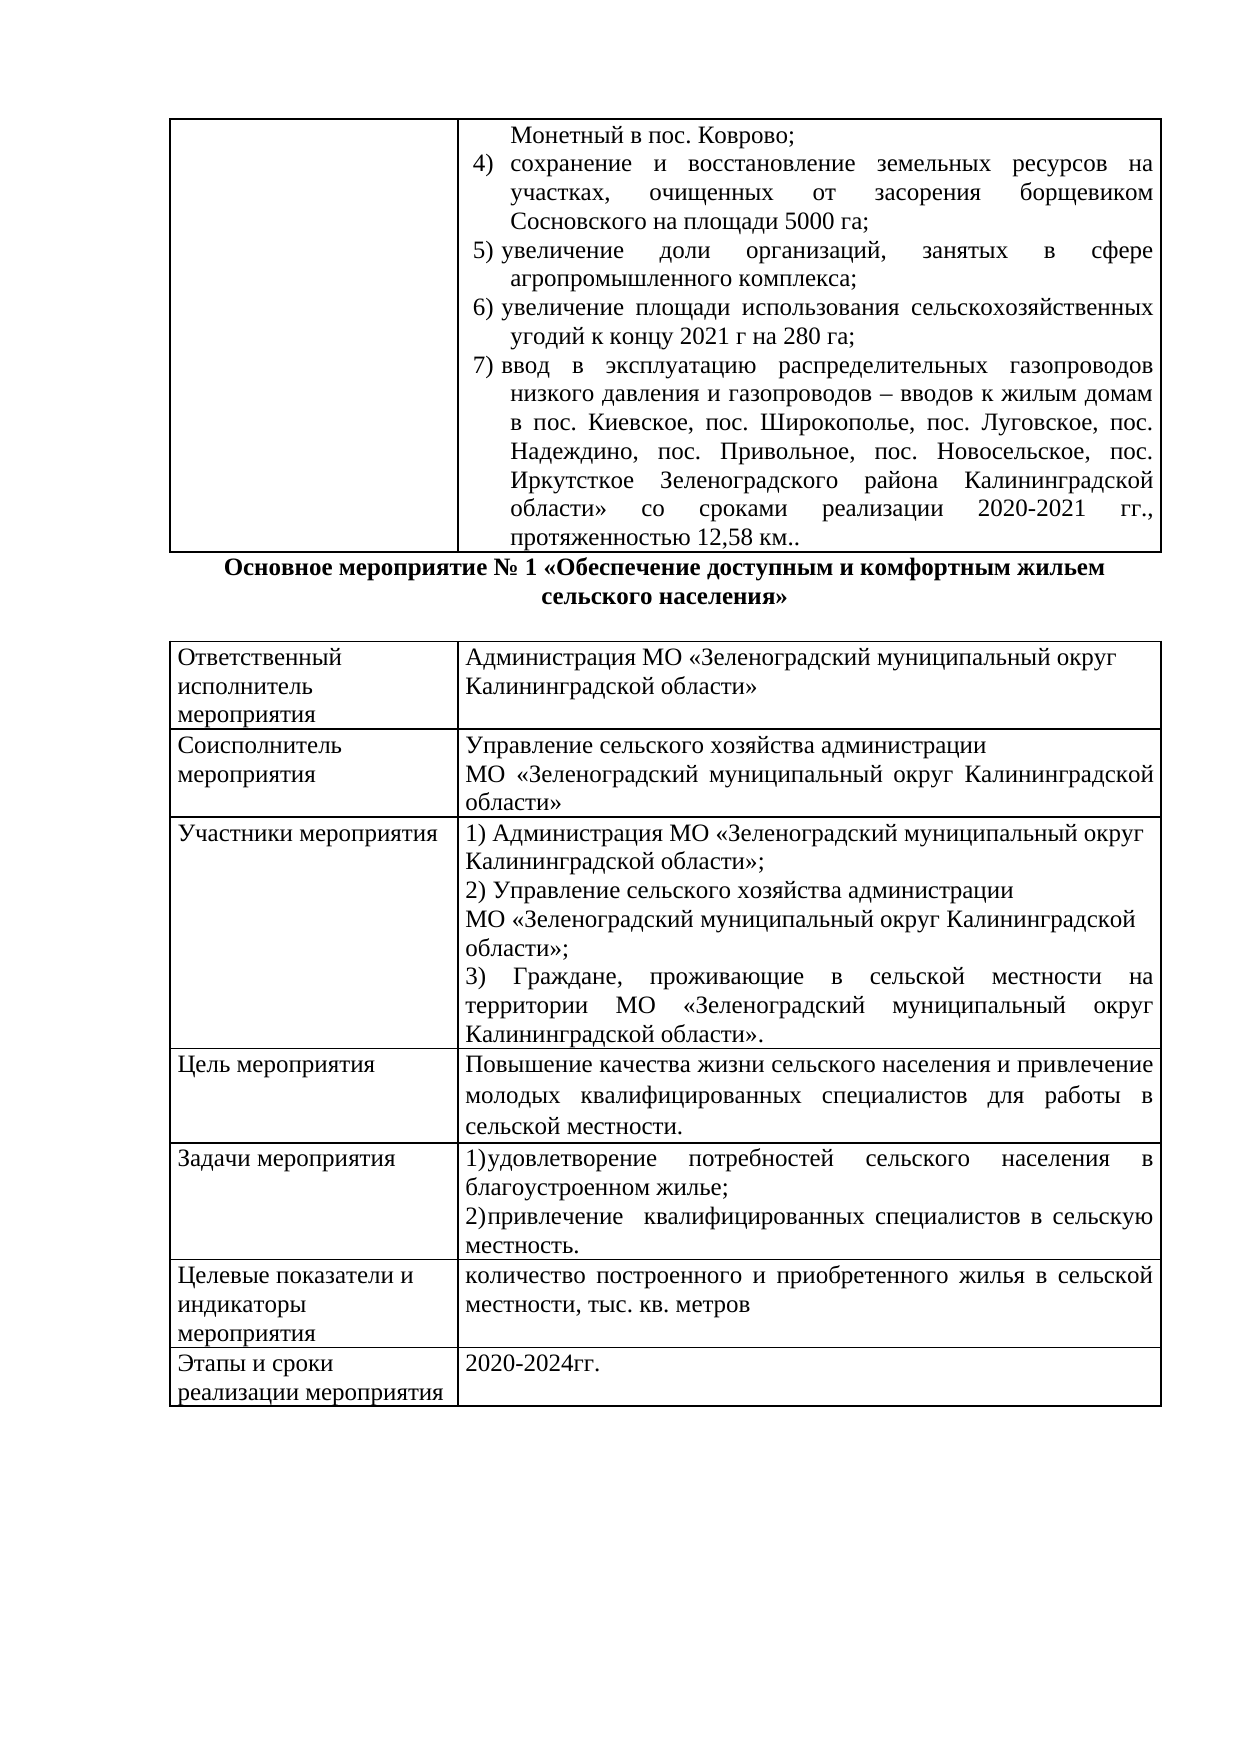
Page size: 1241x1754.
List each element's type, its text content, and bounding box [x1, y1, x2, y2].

table_cell 2020-2024гг. [459, 1348, 1160, 1405]
table_cell Повышение качества жизни сельского населения и привлечение молодых квалифицированных специалистов для работы в сельской местности. [459, 1049, 1160, 1142]
table_cell Участники мероприятия [171, 818, 457, 1048]
table_cell Этапы и сроки реализации мероприятия [171, 1348, 457, 1405]
table_cell Управление сельского хозяйства администрации МО «Зеленоградский муниципальный округ Калининградской области» [459, 730, 1160, 816]
table_cell количество построенного и приобретенного жилья в сельской местности, тыс. кв. метров [459, 1260, 1160, 1346]
table_header Ответственный исполнитель мероприятия [171, 642, 457, 728]
table_cell удовлетворение потребностей сельского населения в благоустроенном жилье; привлечение квалифицированных специалистов в сельскую местность. [459, 1144, 1160, 1258]
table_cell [459, 120, 1160, 551]
table_cell Целевые показатели и индикаторы мероприятия [171, 1260, 457, 1346]
table_cell Соисполнитель мероприятия [171, 730, 457, 816]
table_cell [171, 120, 457, 551]
table_cell 1) Администрация МО «Зеленоградский муниципальный округ Калининградской области»; 2) Управление сельского хозяйства администрации МО «Зеленоградский муниципальный округ Калининградской области»; 3) Граждане, проживающие в сельской местности на территории МО «Зеленоградский муниципальный округ Калининградской области». [459, 818, 1160, 1048]
table_cell Задачи мероприятия [171, 1144, 457, 1258]
table_header Администрация МО «Зеленоградский муниципальный округ Калининградской области» [459, 642, 1160, 728]
table_cell Цель мероприятия [171, 1049, 457, 1142]
text Основное мероприятие № 1 «Обеспечение доступным и комфортным жильем сельского населения» [177, 553, 1152, 610]
